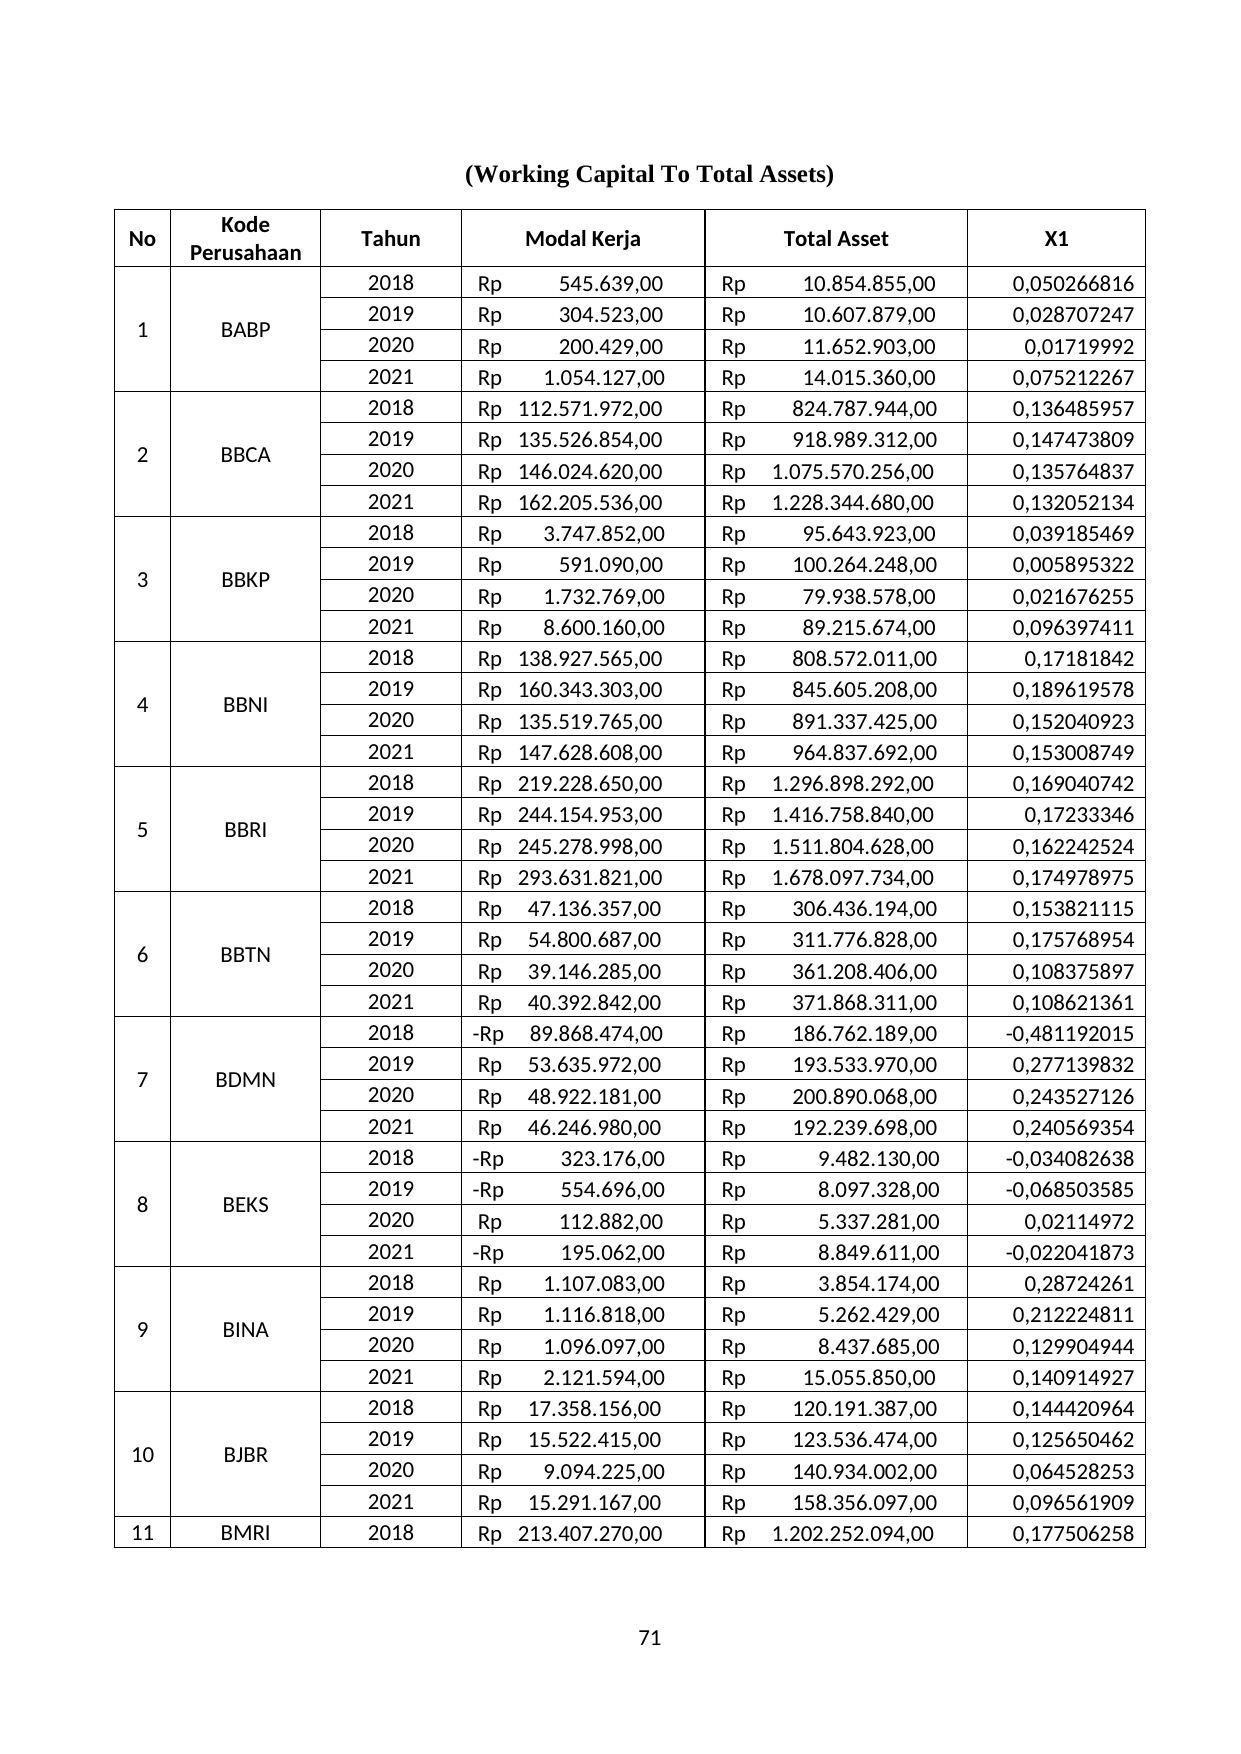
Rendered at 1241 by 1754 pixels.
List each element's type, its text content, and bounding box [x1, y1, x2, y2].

table_cell Rp 95.643.923,00 [706, 517, 967, 547]
table_cell 4 [115, 642, 170, 766]
table_cell Rp 213.407.270,00 [462, 1517, 704, 1547]
table_cell Rp 8.097.328,00 [706, 1173, 967, 1203]
table_cell 0,135764837 [968, 455, 1145, 485]
table_cell 0,212224811 [968, 1298, 1145, 1328]
table_header Kode Perusahaan [171, 210, 320, 266]
table_cell Rp 79.938.578,00 [706, 580, 967, 610]
table_cell Rp 1.678.097.734,00 [706, 861, 967, 891]
table_cell 2021 [321, 986, 461, 1016]
table_cell Rp 8.849.611,00 [706, 1236, 967, 1266]
table_cell 0,108375897 [968, 955, 1145, 985]
table_cell -Rp 554.696,00 [462, 1173, 704, 1203]
table_cell 3 [115, 517, 170, 641]
table_cell 2018 [321, 392, 461, 422]
table_cell 2021 [321, 611, 461, 641]
table_cell 2020 [321, 1330, 461, 1360]
table_cell Rp 361.208.406,00 [706, 955, 967, 985]
table_cell Rp 3.854.174,00 [706, 1267, 967, 1297]
table_cell -Rp 195.062,00 [462, 1236, 704, 1266]
table_cell 2018 [321, 1267, 461, 1297]
table_cell -0,068503585 [968, 1173, 1145, 1203]
table_cell 2021 [321, 1236, 461, 1266]
table_cell BINA [171, 1267, 320, 1391]
table_cell 2019 [321, 923, 461, 953]
table_cell 2021 [321, 1111, 461, 1141]
table_cell Rp 1.116.818,00 [462, 1298, 704, 1328]
table_cell 0,152040923 [968, 705, 1145, 735]
table_cell 0,162242524 [968, 830, 1145, 860]
table_cell Rp 200.429,00 [462, 330, 704, 360]
table_cell Rp 146.024.620,00 [462, 455, 704, 485]
table_cell Rp 11.652.903,00 [706, 330, 967, 360]
table_cell 0,189619578 [968, 673, 1145, 703]
table_cell 2020 [321, 955, 461, 985]
table_cell 2021 [321, 486, 461, 516]
table_cell Rp 304.523,00 [462, 298, 704, 328]
table_cell 0,021676255 [968, 580, 1145, 610]
table_cell 0,096561909 [968, 1486, 1145, 1516]
table_cell 2020 [321, 705, 461, 735]
table_cell Rp 15.055.850,00 [706, 1361, 967, 1391]
table_cell 0,174978975 [968, 861, 1145, 891]
table_cell 2021 [321, 1361, 461, 1391]
table_cell -0,022041873 [968, 1236, 1145, 1266]
table_cell 0,140914927 [968, 1361, 1145, 1391]
table_cell 2021 [321, 861, 461, 891]
table_cell Rp 112.882,00 [462, 1205, 704, 1235]
table_cell 0,01719992 [968, 330, 1145, 360]
table_cell Rp 162.205.536,00 [462, 486, 704, 516]
table_header No [115, 210, 170, 266]
table_cell Rp 160.343.303,00 [462, 673, 704, 703]
table_cell Rp 5.262.429,00 [706, 1298, 967, 1328]
table_cell Rp 891.337.425,00 [706, 705, 967, 735]
table_cell Rp 293.631.821,00 [462, 861, 704, 891]
table_cell Rp 1.296.898.292,00 [706, 767, 967, 797]
table_cell 0,153821115 [968, 892, 1145, 922]
table_header X1 [968, 210, 1145, 266]
table_cell BBRI [171, 767, 320, 891]
table_cell 2019 [321, 298, 461, 328]
table_cell Rp 40.392.842,00 [462, 986, 704, 1016]
table_cell BBKP [171, 517, 320, 641]
table_cell Rp 245.278.998,00 [462, 830, 704, 860]
table_cell -Rp 323.176,00 [462, 1142, 704, 1172]
table_cell BBTN [171, 892, 320, 1016]
table_cell 2018 [321, 267, 461, 297]
table_cell Rp 9.482.130,00 [706, 1142, 967, 1172]
table_cell Rp 918.989.312,00 [706, 423, 967, 453]
table_cell 0,17181842 [968, 642, 1145, 672]
table_cell 2018 [321, 1017, 461, 1047]
table_cell 0,125650462 [968, 1423, 1145, 1453]
table_cell Rp 2.121.594,00 [462, 1361, 704, 1391]
table_cell 2020 [321, 455, 461, 485]
table_cell 0,28724261 [968, 1267, 1145, 1297]
table_cell Rp 1.416.758.840,00 [706, 798, 967, 828]
text (Working Capital To Total Assets) [236, 159, 1063, 188]
table_cell Rp 15.522.415,00 [462, 1423, 704, 1453]
table_cell Rp 112.571.972,00 [462, 392, 704, 422]
table_cell Rp 1.054.127,00 [462, 361, 704, 391]
table_header Modal Kerja [462, 210, 704, 266]
table_cell Rp 147.628.608,00 [462, 736, 704, 766]
table_cell 0,129904944 [968, 1330, 1145, 1360]
table_cell 2020 [321, 1080, 461, 1110]
table_cell 2018 [321, 642, 461, 672]
table_cell 0,064528253 [968, 1455, 1145, 1485]
table_cell 2018 [321, 1517, 461, 1547]
table_cell 6 [115, 892, 170, 1016]
table_cell 2021 [321, 736, 461, 766]
table_cell Rp 5.337.281,00 [706, 1205, 967, 1235]
table_cell Rp 138.927.565,00 [462, 642, 704, 672]
table_cell 1 [115, 267, 170, 391]
table_cell 2020 [321, 1205, 461, 1235]
table_cell Rp 845.605.208,00 [706, 673, 967, 703]
table_cell 2020 [321, 1455, 461, 1485]
table_cell 2019 [321, 548, 461, 578]
table_cell Rp 1.511.804.628,00 [706, 830, 967, 860]
table_cell Rp 48.922.181,00 [462, 1080, 704, 1110]
table_cell 0,144420964 [968, 1392, 1145, 1422]
table_cell Rp 244.154.953,00 [462, 798, 704, 828]
table_cell Rp 306.436.194,00 [706, 892, 967, 922]
table_cell Rp 39.146.285,00 [462, 955, 704, 985]
table_cell 2019 [321, 1423, 461, 1453]
table_cell Rp 371.868.311,00 [706, 986, 967, 1016]
table_cell 9 [115, 1267, 170, 1391]
table_cell 2018 [321, 767, 461, 797]
table_cell 0,277139832 [968, 1048, 1145, 1078]
table_cell 8 [115, 1142, 170, 1266]
table_cell Rp 964.837.692,00 [706, 736, 967, 766]
table_cell 0,147473809 [968, 423, 1145, 453]
table_cell 2019 [321, 1048, 461, 1078]
table_cell 5 [115, 767, 170, 891]
table_cell BJBR [171, 1392, 320, 1516]
table_cell Rp 9.094.225,00 [462, 1455, 704, 1485]
table_cell 0,028707247 [968, 298, 1145, 328]
table_cell Rp 311.776.828,00 [706, 923, 967, 953]
table_cell Rp 158.356.097,00 [706, 1486, 967, 1516]
table_cell Rp 54.800.687,00 [462, 923, 704, 953]
table_cell 2018 [321, 1392, 461, 1422]
table_cell 0,039185469 [968, 517, 1145, 547]
table_cell Rp 53.635.972,00 [462, 1048, 704, 1078]
table_cell Rp 47.136.357,00 [462, 892, 704, 922]
table_cell Rp 1.075.570.256,00 [706, 455, 967, 485]
table_cell Rp 193.533.970,00 [706, 1048, 967, 1078]
table_cell 0,005895322 [968, 548, 1145, 578]
table_cell Rp 17.358.156,00 [462, 1392, 704, 1422]
table_cell Rp 200.890.068,00 [706, 1080, 967, 1110]
table_cell Rp 89.215.674,00 [706, 611, 967, 641]
table_cell Rp 808.572.011,00 [706, 642, 967, 672]
table_cell 2018 [321, 517, 461, 547]
table_cell Rp 3.747.852,00 [462, 517, 704, 547]
table_cell 0,240569354 [968, 1111, 1145, 1141]
table_cell Rp 46.246.980,00 [462, 1111, 704, 1141]
table_cell BMRI [171, 1517, 320, 1547]
table_cell Rp 1.732.769,00 [462, 580, 704, 610]
table_cell 0,175768954 [968, 923, 1145, 953]
table_cell 2019 [321, 423, 461, 453]
table_cell 2019 [321, 1173, 461, 1203]
table_cell 0,243527126 [968, 1080, 1145, 1110]
table_cell Rp 15.291.167,00 [462, 1486, 704, 1516]
table_cell BABP [171, 267, 320, 391]
table_cell 2020 [321, 330, 461, 360]
table_cell 11 [115, 1517, 170, 1547]
table_cell 2021 [321, 361, 461, 391]
table_cell BBCA [171, 392, 320, 516]
table_cell 0,153008749 [968, 736, 1145, 766]
table_cell Rp 186.762.189,00 [706, 1017, 967, 1047]
table_cell Rp 14.015.360,00 [706, 361, 967, 391]
table_cell BEKS [171, 1142, 320, 1266]
table_cell 0,17233346 [968, 798, 1145, 828]
table_cell 0,075212267 [968, 361, 1145, 391]
table_cell 2020 [321, 580, 461, 610]
table_cell Rp 10.854.855,00 [706, 267, 967, 297]
table_cell BDMN [171, 1017, 320, 1141]
table_cell 0,02114972 [968, 1205, 1145, 1235]
table_cell 2020 [321, 830, 461, 860]
table_cell 0,108621361 [968, 986, 1145, 1016]
table_cell Rp 545.639,00 [462, 267, 704, 297]
table_header Tahun [321, 210, 461, 266]
table_cell 2021 [321, 1486, 461, 1516]
table_cell -Rp 89.868.474,00 [462, 1017, 704, 1047]
table_cell 0,096397411 [968, 611, 1145, 641]
table_cell 2019 [321, 798, 461, 828]
table_cell 0,136485957 [968, 392, 1145, 422]
table_cell 0,132052134 [968, 486, 1145, 516]
table_cell Rp 591.090,00 [462, 548, 704, 578]
table_cell 2018 [321, 892, 461, 922]
table_cell Rp 100.264.248,00 [706, 548, 967, 578]
table_cell 10 [115, 1392, 170, 1516]
table_cell 2019 [321, 673, 461, 703]
table_cell Rp 824.787.944,00 [706, 392, 967, 422]
table_cell Rp 192.239.698,00 [706, 1111, 967, 1141]
table_cell Rp 8.600.160,00 [462, 611, 704, 641]
table_cell Rp 10.607.879,00 [706, 298, 967, 328]
table_cell 7 [115, 1017, 170, 1141]
table_cell Rp 8.437.685,00 [706, 1330, 967, 1360]
table_cell 2019 [321, 1298, 461, 1328]
table_cell 0,050266816 [968, 267, 1145, 297]
table_cell Rp 1.202.252.094,00 [706, 1517, 967, 1547]
table_cell Rp 219.228.650,00 [462, 767, 704, 797]
table_cell Rp 135.526.854,00 [462, 423, 704, 453]
table_cell Rp 140.934.002,00 [706, 1455, 967, 1485]
table_cell Rp 123.536.474,00 [706, 1423, 967, 1453]
table_cell Rp 1.228.344.680,00 [706, 486, 967, 516]
table_header Total Asset [706, 210, 967, 266]
table_cell 2018 [321, 1142, 461, 1172]
table_cell Rp 1.096.097,00 [462, 1330, 704, 1360]
table_cell 0,169040742 [968, 767, 1145, 797]
table_cell -0,034082638 [968, 1142, 1145, 1172]
table_cell -0,481192015 [968, 1017, 1145, 1047]
table_cell Rp 120.191.387,00 [706, 1392, 967, 1422]
table_cell Rp 1.107.083,00 [462, 1267, 704, 1297]
table_cell 2 [115, 392, 170, 516]
table_cell 0,177506258 [968, 1517, 1145, 1547]
table_cell Rp 135.519.765,00 [462, 705, 704, 735]
table_cell BBNI [171, 642, 320, 766]
